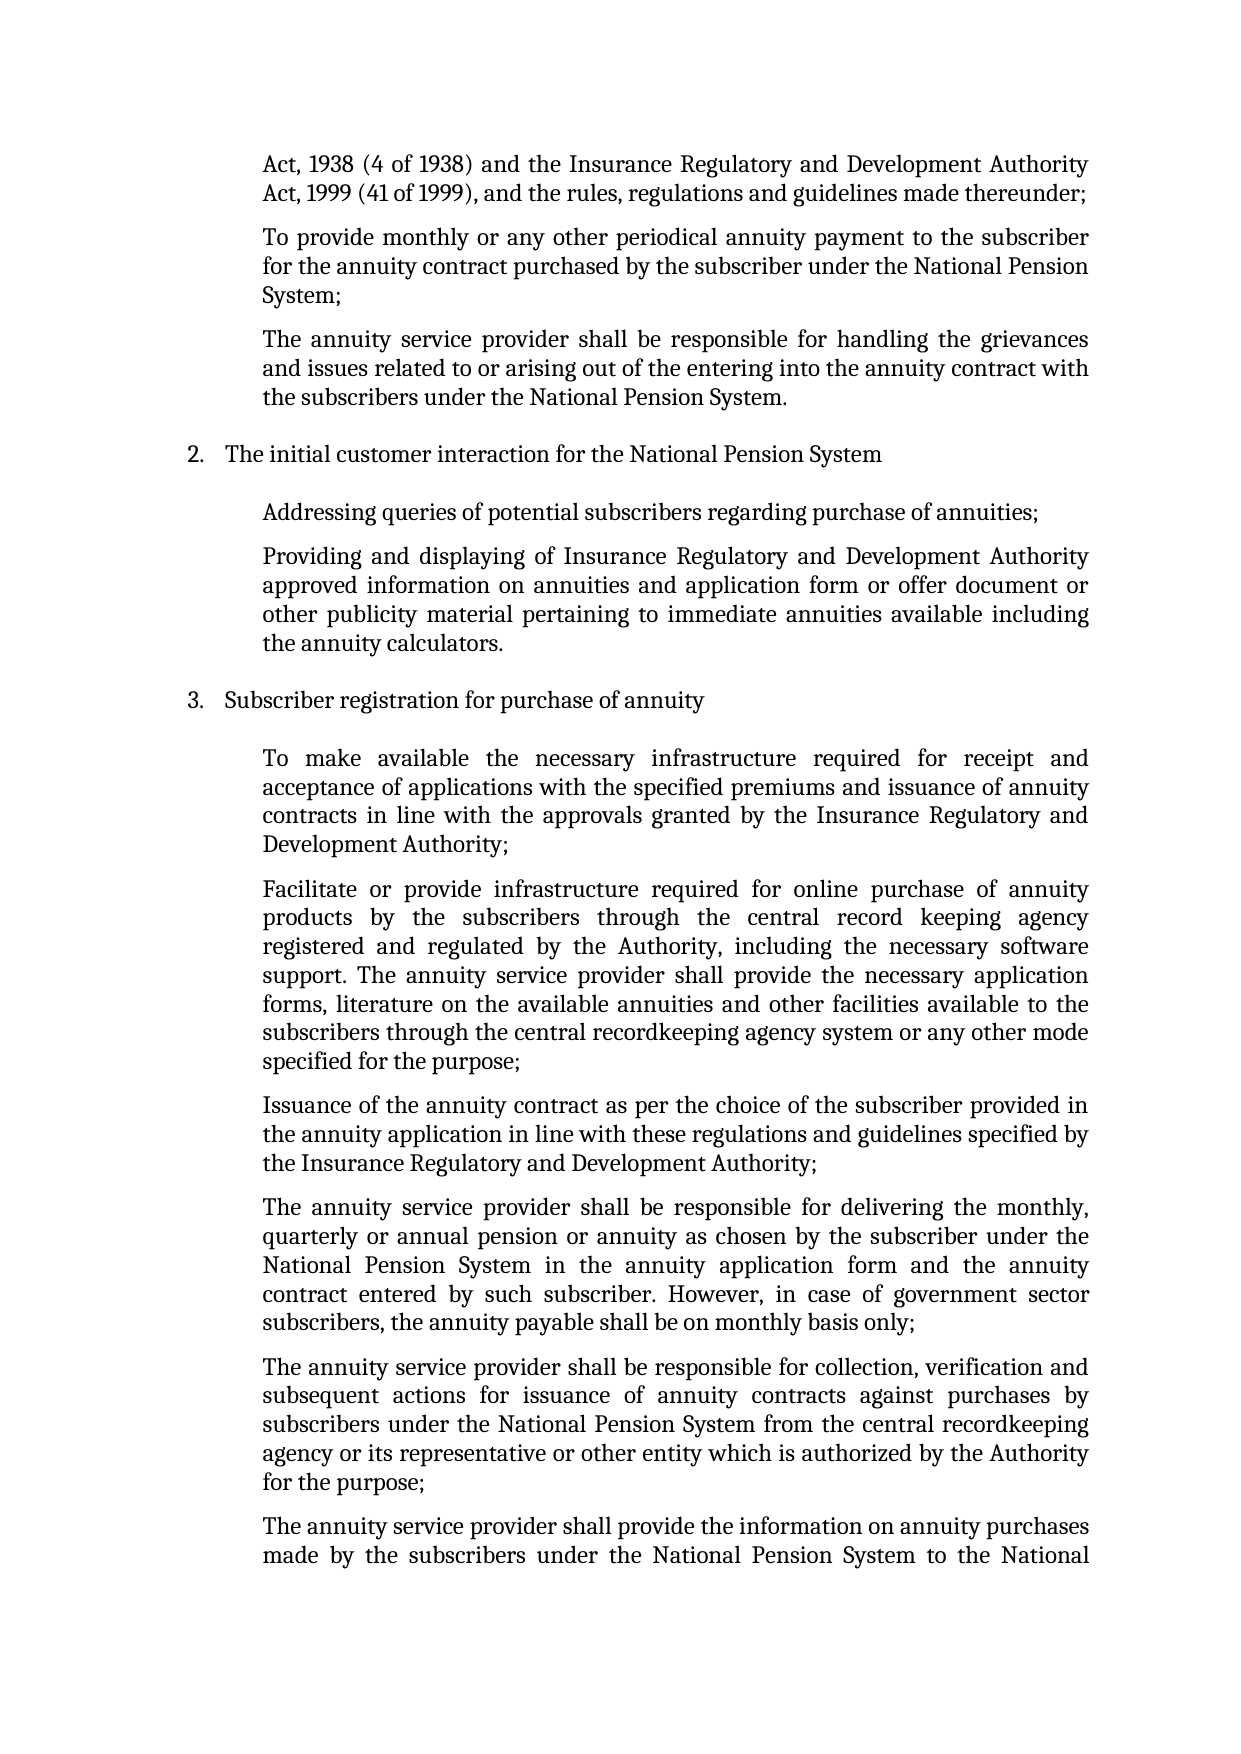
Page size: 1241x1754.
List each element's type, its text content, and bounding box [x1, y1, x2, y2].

text The annuity service provider shall be responsible for delivering the monthly, quarterly or annual pension or annuity as chosen by the subscriber under the National Pension System in the annuity application form and the annuity contract entered by such subscriber. However, in case of government sector subscribers, the annuity payable shall be on monthly basis only; [262, 1193, 1090, 1337]
list Subscriber registration for purchase of annuity [187, 686, 1090, 744]
text Facilitate or provide infrastructure required for online purchase of annuity products by the subscribers through the central record keeping agency registered and regulated by the Authority, including the necessary software support. The annuity service provider shall provide the necessary application forms, literature on the available annuities and other facilities available to the subscribers through the central recordkeeping agency system or any other mode specified for the purpose; [262, 874, 1090, 1076]
text To make available the necessary infrastructure required for receipt and acceptance of applications with the specified premiums and issuance of annuity contracts in line with the approvals granted by the Insurance Regulatory and Development Authority; [262, 744, 1090, 859]
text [262, 150, 1090, 207]
text Issuance of the annuity contract as per the choice of the subscriber provided in the annuity application in line with these regulations and guidelines specified by the Insurance Regulatory and Development Authority; [262, 1091, 1090, 1178]
text The annuity service provider shall be responsible for collection, verification and subsequent actions for issuance of annuity contracts against purchases by subscribers under the National Pension System from the central recordkeeping agency or its representative or other entity which is authorized by the Authority for the purpose; [262, 1353, 1090, 1496]
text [262, 1512, 1090, 1569]
text Providing and displaying of Insurance Regulatory and Development Authority approved information on annuities and application form or offer document or other publicity material pertaining to immediate annuities available including the annuity calculators. [262, 542, 1090, 657]
text The annuity service provider shall be responsible for handling the grievances and issues related to or arising out of the entering into the annuity contract with the subscribers under the National Pension System. [262, 325, 1090, 411]
text Addressing queries of potential subscribers regarding purchase of annuities; [262, 498, 1090, 527]
text To provide monthly or any other periodical annuity payment to the subscriber for the annuity contract purchased by the subscriber under the National Pension System; [262, 223, 1090, 309]
list The initial customer interaction for the National Pension System [187, 440, 1090, 498]
